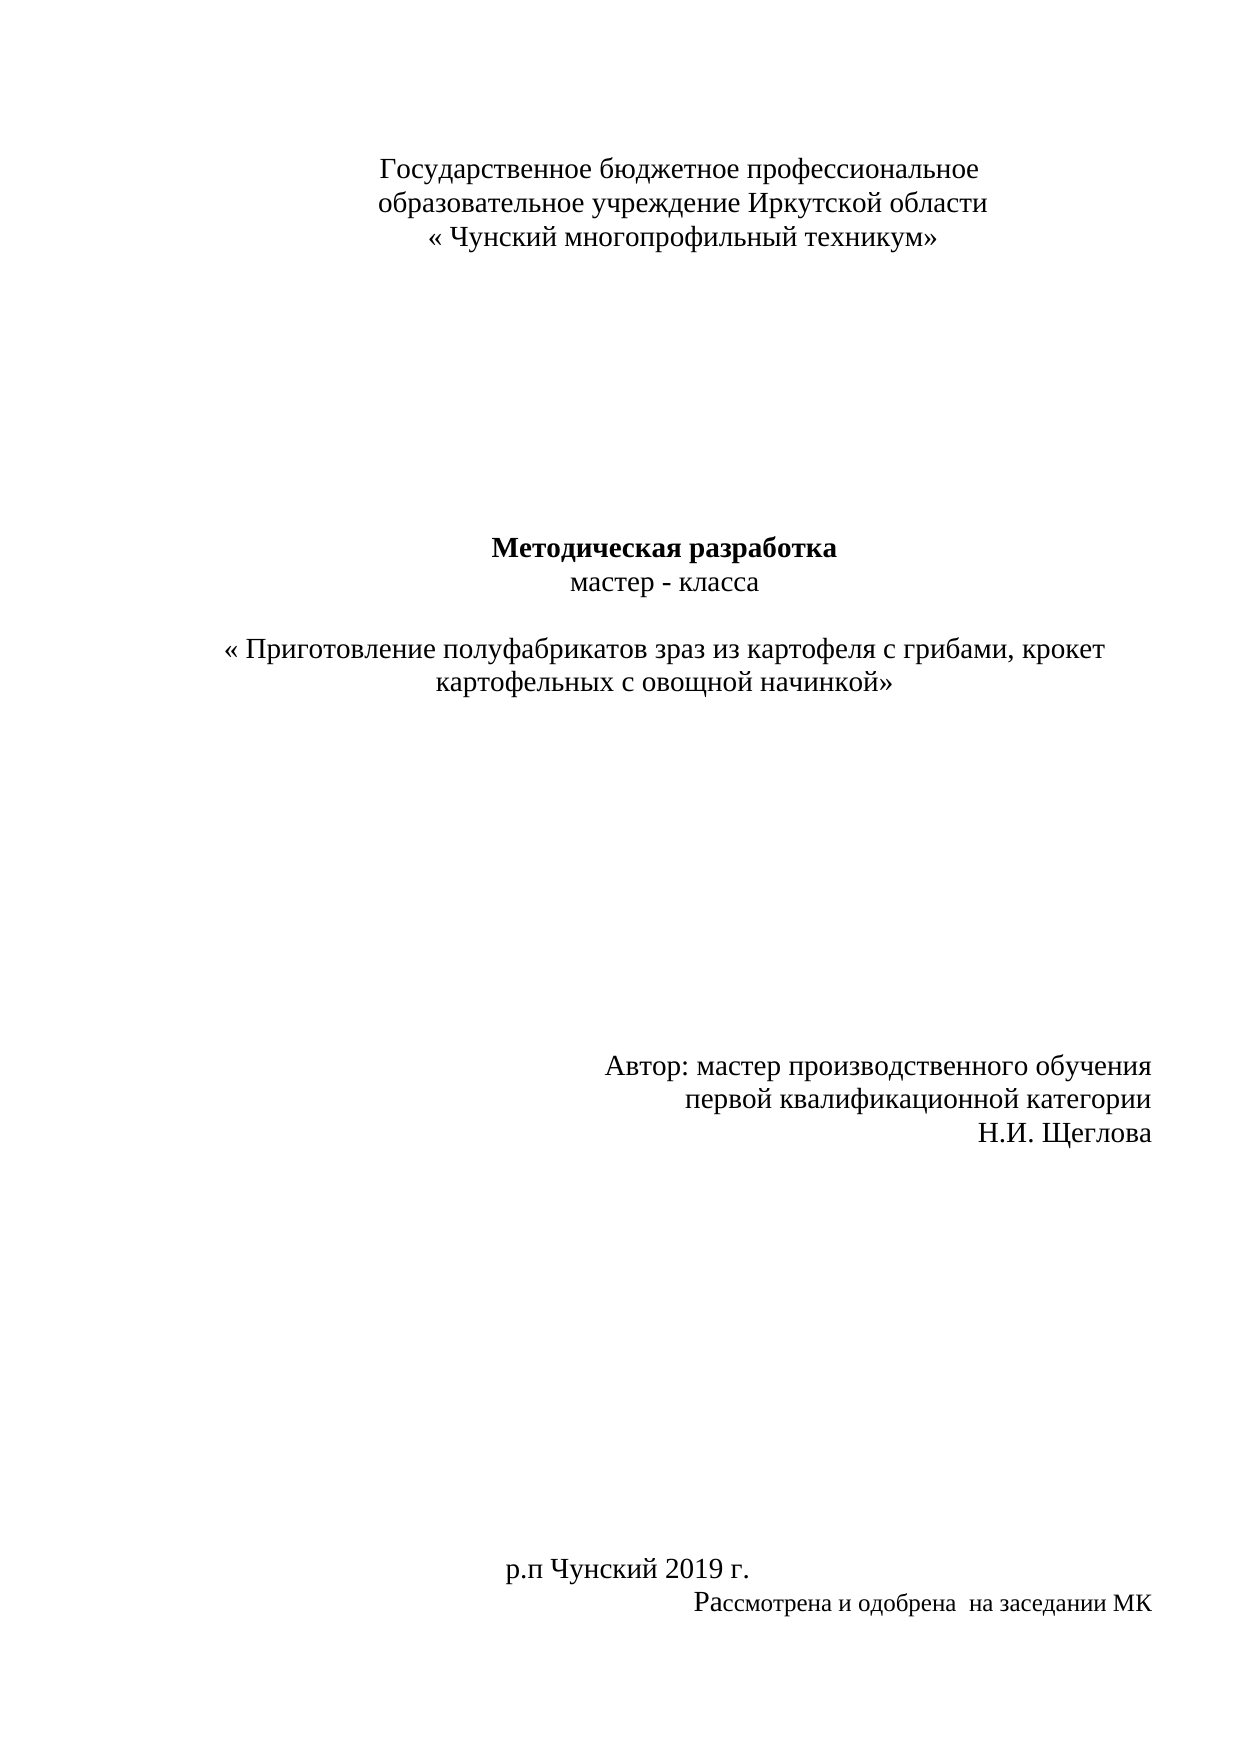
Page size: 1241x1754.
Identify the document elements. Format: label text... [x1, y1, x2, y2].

subtitle образовательное учреждение Иркутской области [177, 185, 1152, 219]
text « Приготовление полуфабрикатов зраз из картофеля с грибами, крокет картофельных с овощной начинкой» [177, 631, 1152, 698]
subtitle « Чунский многопрофильный техникум» [177, 219, 1152, 252]
text Автор: мастер производственного обучения [177, 1048, 1152, 1081]
text Рассмотрена и одобрена на заседании МК [177, 1584, 1152, 1618]
text р.п Чунский 2019 г. [177, 1551, 1152, 1584]
text Н.И. Щеглова [177, 1115, 1152, 1148]
subtitle Государственное бюджетное профессиональное [177, 152, 1152, 185]
text мастер - класса [177, 564, 1152, 597]
text первой квалификационной категории [177, 1081, 1152, 1115]
text Методическая разработка [177, 530, 1152, 564]
